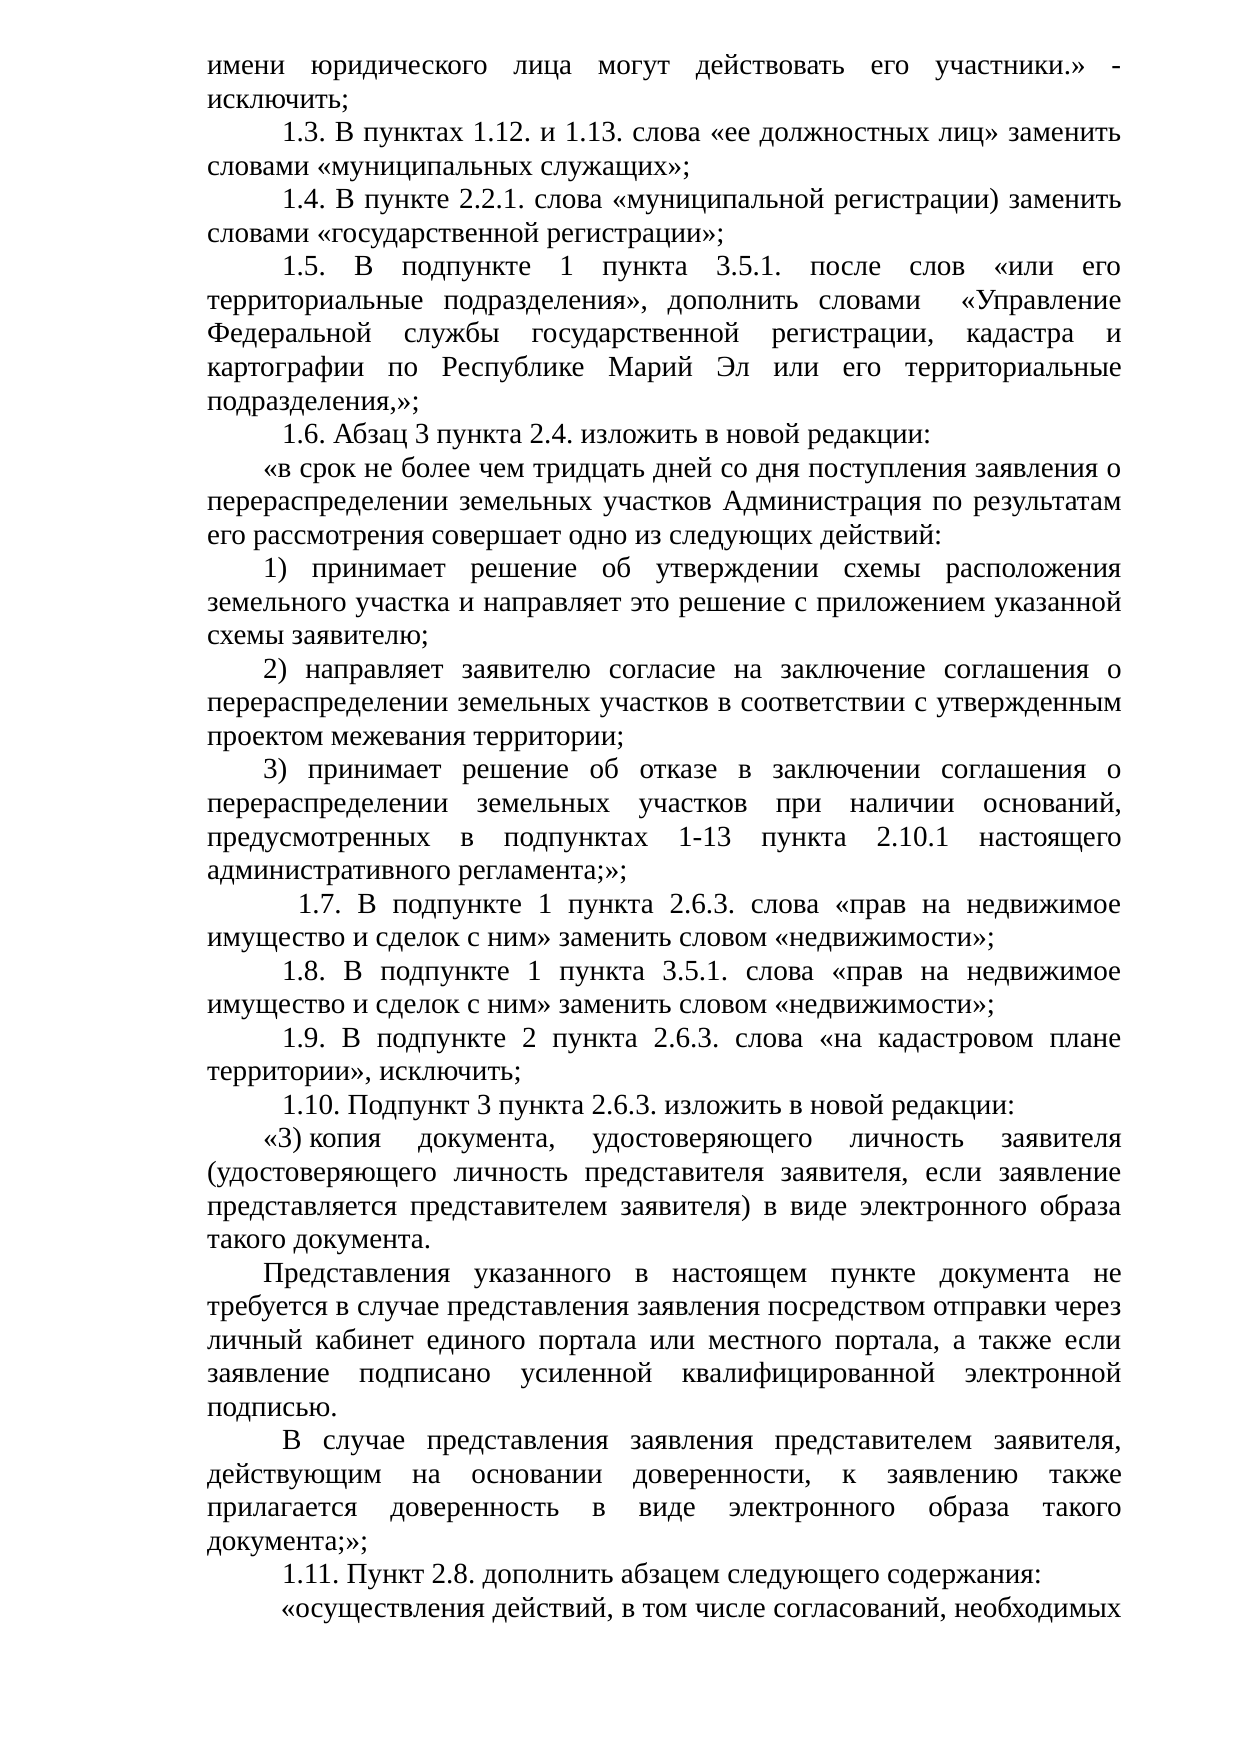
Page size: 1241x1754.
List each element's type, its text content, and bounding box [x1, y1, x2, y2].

text 1) принимает решение об утверждении схемы расположения земельного участка и направляет это решение с приложением указанной схемы заявителю; [207, 550, 1122, 651]
text 1.7. В подпункте 1 пункта 2.6.3. слова «прав на недвижимое имущество и сделок с ним» заменить словом «недвижимости»; [207, 886, 1122, 953]
text Представления указанного в настоящем пункте документа не требуется в случае представления заявления посредством отправки через личный кабинет единого портала или местного портала, а также если заявление подписано усиленной квалифицированной электронной подписью. [207, 1255, 1122, 1422]
text 1.9. В подпункте 2 пункта 2.6.3. слова «на кадастровом плане территории», исключить; [207, 1020, 1122, 1087]
text 1.10. Подпункт 3 пункта 2.6.3. изложить в новой редакции: [207, 1087, 1122, 1121]
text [207, 47, 1122, 114]
text «3) копия документа, удостоверяющего личность заявителя (удостоверяющего личность представителя заявителя, если заявление представляется представителем заявителя) в виде электронного образа такого документа. [207, 1121, 1122, 1255]
text В случае представления заявления представителем заявителя, действующим на основании доверенности, к заявлению также прилагается доверенность в виде электронного образа такого документа;»; [207, 1422, 1122, 1557]
text 3) принимает решение об отказе в заключении соглашения о перераспределении земельных участков при наличии оснований, предусмотренных в подпунктах 1-13 пункта 2.10.1 настоящего административного регламента;»; [207, 752, 1122, 886]
text 1.4. В пункте 2.2.1. слова «муниципальной регистрации) заменить словами «государственной регистрации»; [207, 181, 1122, 248]
text 1.6. Абзац 3 пункта 2.4. изложить в новой редакции: [207, 416, 1122, 450]
text 1.11. Пункт 2.8. дополнить абзацем следующего содержания: [207, 1557, 1122, 1590]
text 1.5. В подпункте 1 пункта 3.5.1. после слов «или его территориальные подразделения», дополнить словами «Управление Федеральной службы государственной регистрации, кадастра и картографии по Республике Марий Эл или его территориальные подразделения,»; [207, 248, 1122, 416]
text 1.3. В пунктах 1.12. и 1.13. слова «ее должностных лиц» заменить словами «муниципальных служащих»; [207, 114, 1122, 181]
text 2) направляет заявителю согласие на заключение соглашения о перераспределении земельных участков в соответствии с утвержденным проектом межевания территории; [207, 651, 1122, 752]
text «в срок не более чем тридцать дней со дня поступления заявления о перераспределении земельных участков Администрация по результатам его рассмотрения совершает одно из следующих действий: [207, 450, 1122, 550]
text 1.8. В подпункте 1 пункта 3.5.1. слова «прав на недвижимое имущество и сделок с ним» заменить словом «недвижимости»; [207, 953, 1122, 1020]
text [207, 1590, 1122, 1624]
